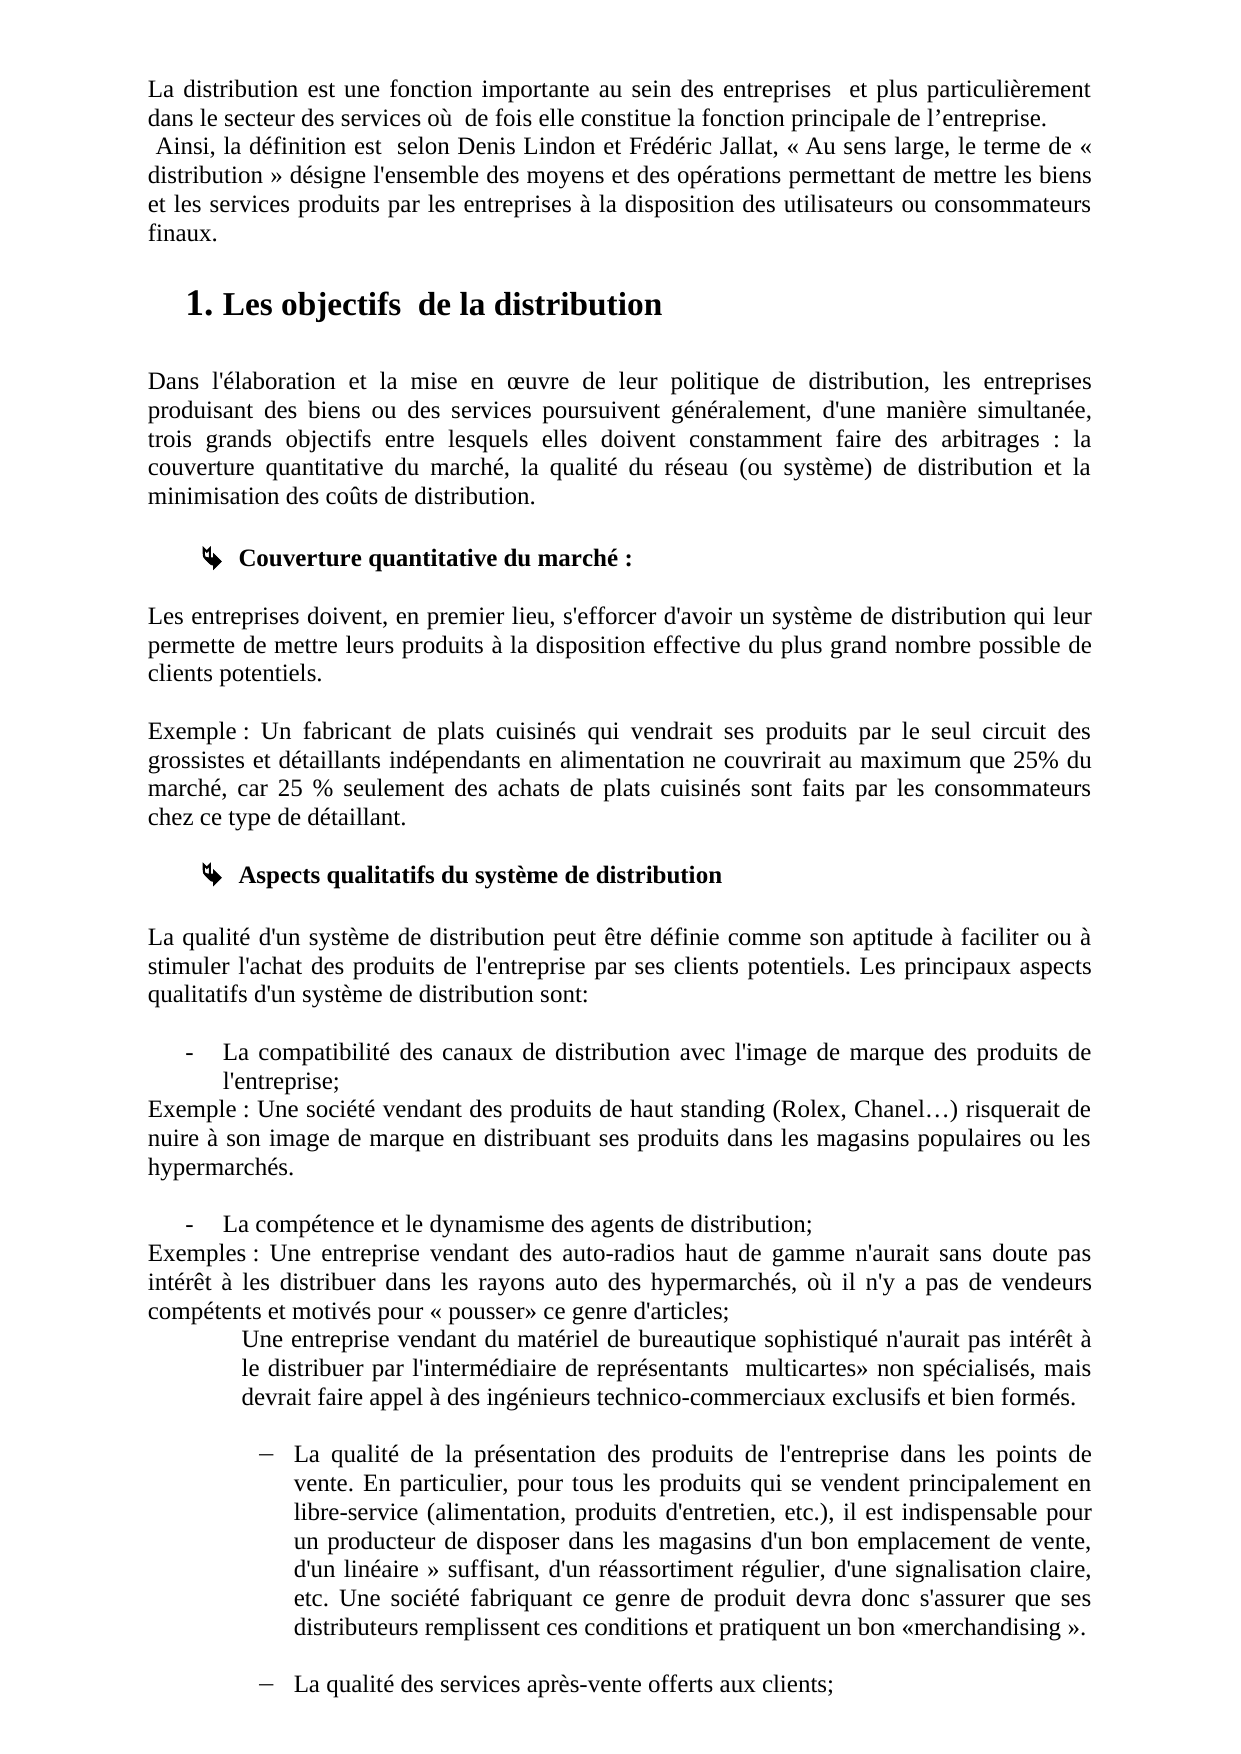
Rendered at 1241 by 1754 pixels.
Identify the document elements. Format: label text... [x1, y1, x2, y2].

list La compétence et le dynamisme des agents de distribution; [185, 1209, 1093, 1238]
text Les entreprises doivent, en premier lieu, s'efforcer d'avoir un système de distribution qui leur permette de mettre leurs produits à la disposition effective du plus grand nombre possible de clients potentiels. [148, 601, 1093, 687]
text La qualité d'un système de distribution peut être définie comme son aptitude à faciliter ou à stimuler l'achat des produits de l'entreprise par ses clients potentiels. Les principaux aspects qualitatifs d'un système de distribution sont: [148, 922, 1093, 1008]
text Une entreprise vendant du matériel de bureautique sophistiqué n'aurait pas intérêt à le distribuer par l'intermédiaire de représentants multicartes» non spécialisés, mais devrait faire appel à des ingénieurs technico-commerciaux exclusifs et bien formés. [241, 1324, 1093, 1411]
text Exemple : Un fabricant de plats cuisinés qui vendrait ses produits par le seul circuit des grossistes et détaillants indépendants en alimentation ne couvrirait au maximum que 25% du marché, car 25 % seulement des achats de plats cuisinés sont faits par les consommateurs chez ce type de détaillant. [148, 716, 1093, 831]
text Ainsi, la définition est selon Denis Lindon et Frédéric Jallat, « Au sens large, le terme de « distribution » désigne l'ensemble des moyens et des opérations permettant de mettre les biens et les services produits par les entreprises à la disposition des utilisateurs ou consommateurs finaux. [148, 131, 1093, 246]
list Les objectifs de la distribution [185, 280, 1093, 323]
text La distribution est une fonction importante au sein des entreprises et plus particulièrement dans le secteur des services où de fois elle constitue la fonction principale de l’entreprise. [148, 74, 1093, 131]
text Dans l'élaboration et la mise en œuvre de leur politique de distribution, les entreprises produisant des biens ou des services poursuivent généralement, d'une manière simultanée, trois grands objectifs entre lesquels elles doivent constamment faire des arbitrages : la couverture quantitative du marché, la qualité du réseau (ou système) de distribution et la minimisation des coûts de distribution. [148, 366, 1093, 510]
text Exemple : Une société vendant des produits de haut standing (Rolex, Chanel…) risquerait de nuire à son image de marque en distribuant ses produits dans les magasins populaires ou les hypermarchés. [148, 1094, 1093, 1181]
list Couverture quantitative du marché : [201, 543, 1093, 572]
list La qualité des services après-vente offerts aux clients; [256, 1669, 1093, 1698]
list La compatibilité des canaux de distribution avec l'image de marque des produits de l'entreprise; [185, 1037, 1093, 1094]
list La qualité de la présentation des produits de l'entreprise dans les points de vente. En particulier, pour tous les produits qui se vendent principalement en libre-service (alimentation, produits d'entretien, etc.), il est indispensable pour un producteur de disposer dans les magasins d'un bon emplacement de vente, d'un linéaire » suffisant, d'un réassortiment régulier, d'une signalisation claire, etc. Une société fabriquant ce genre de produit devra donc s'assurer que ses distributeurs remplissent ces conditions et pratiquent un bon «merchandising ». [256, 1439, 1093, 1641]
list Aspects qualitatifs du système de distribution [201, 860, 1093, 888]
text Exemples : Une entreprise vendant des auto-radios haut de gamme n'aurait sans doute pas intérêt à les distribuer dans les rayons auto des hypermarchés, où il n'y a pas de vendeurs compétents et motivés pour « pousser» ce genre d'articles; [148, 1238, 1093, 1324]
